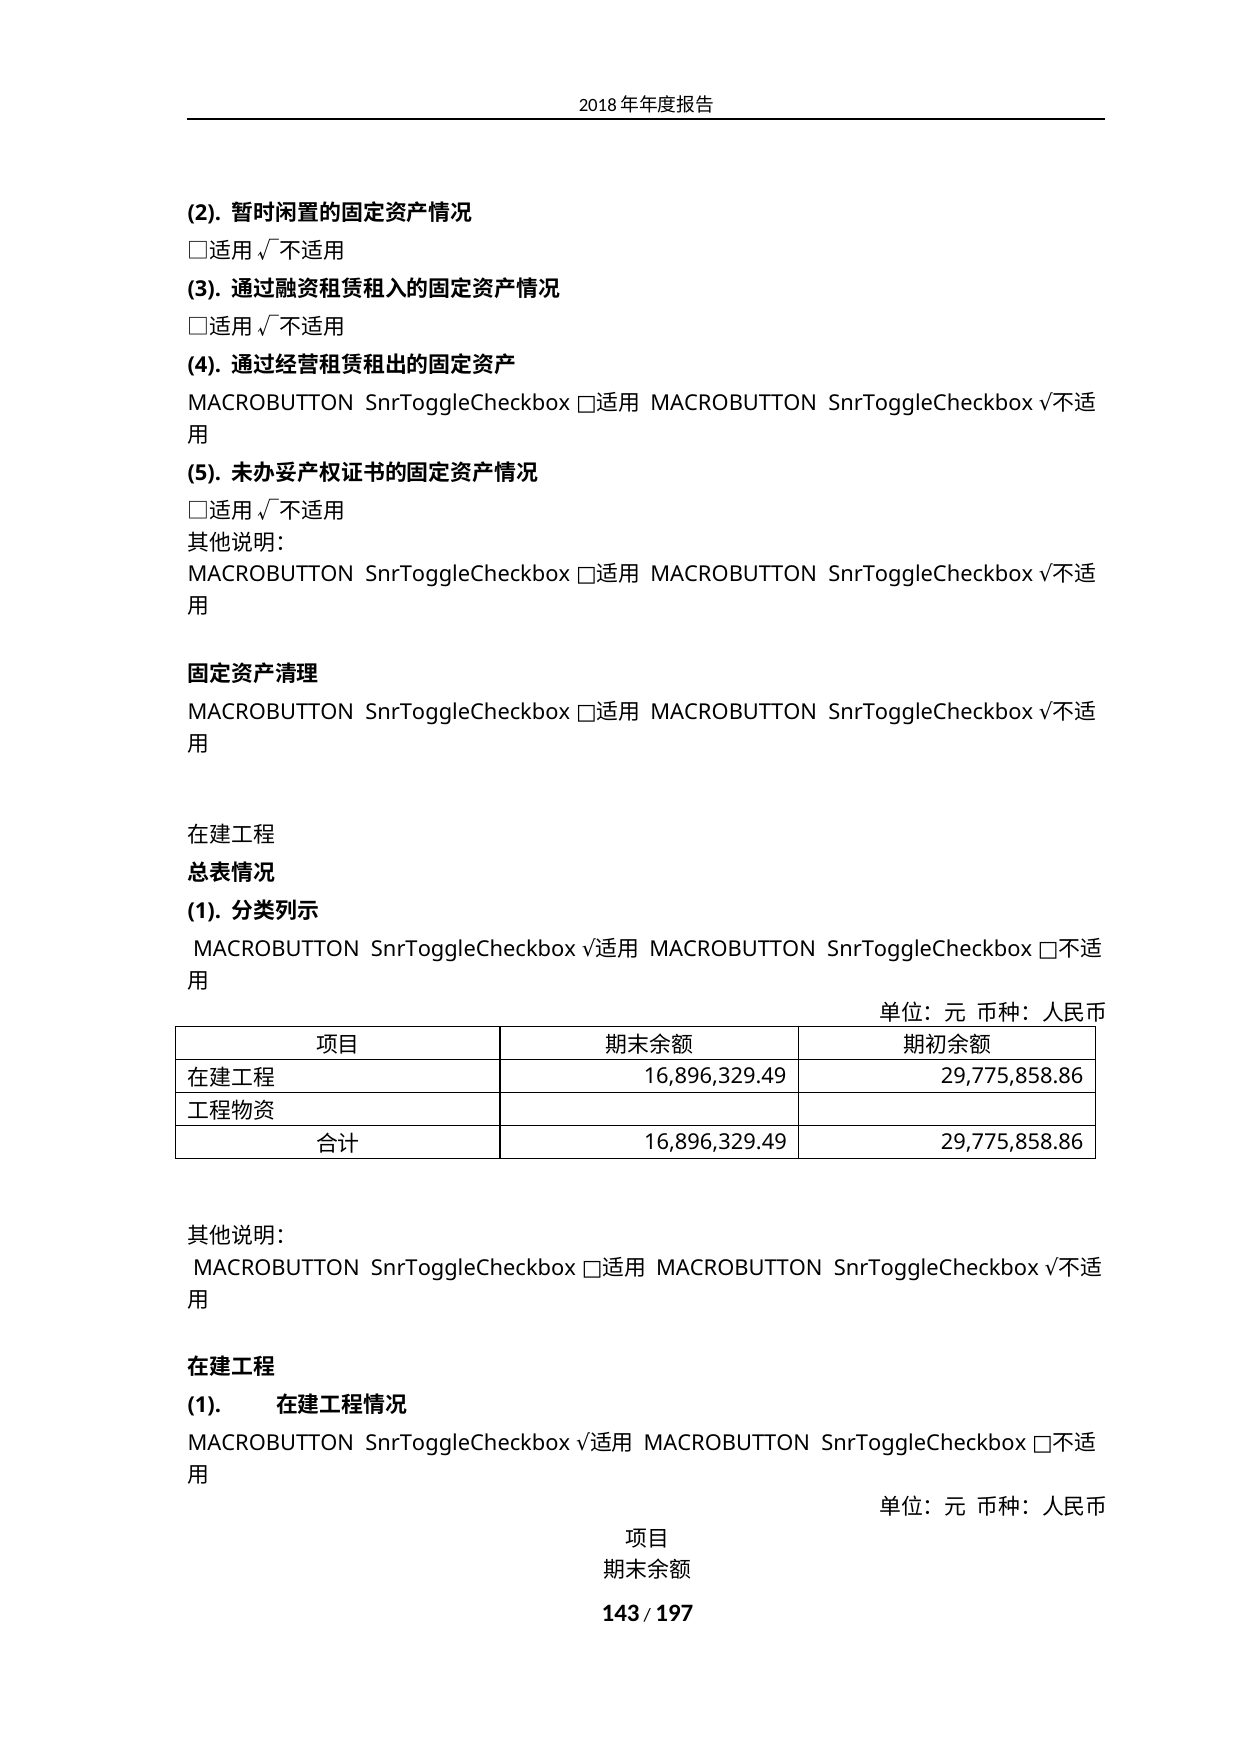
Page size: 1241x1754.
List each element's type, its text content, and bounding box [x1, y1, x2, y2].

subtitle 在建工程 [187, 1349, 1107, 1381]
subtitle 总表情况 [187, 855, 1107, 887]
